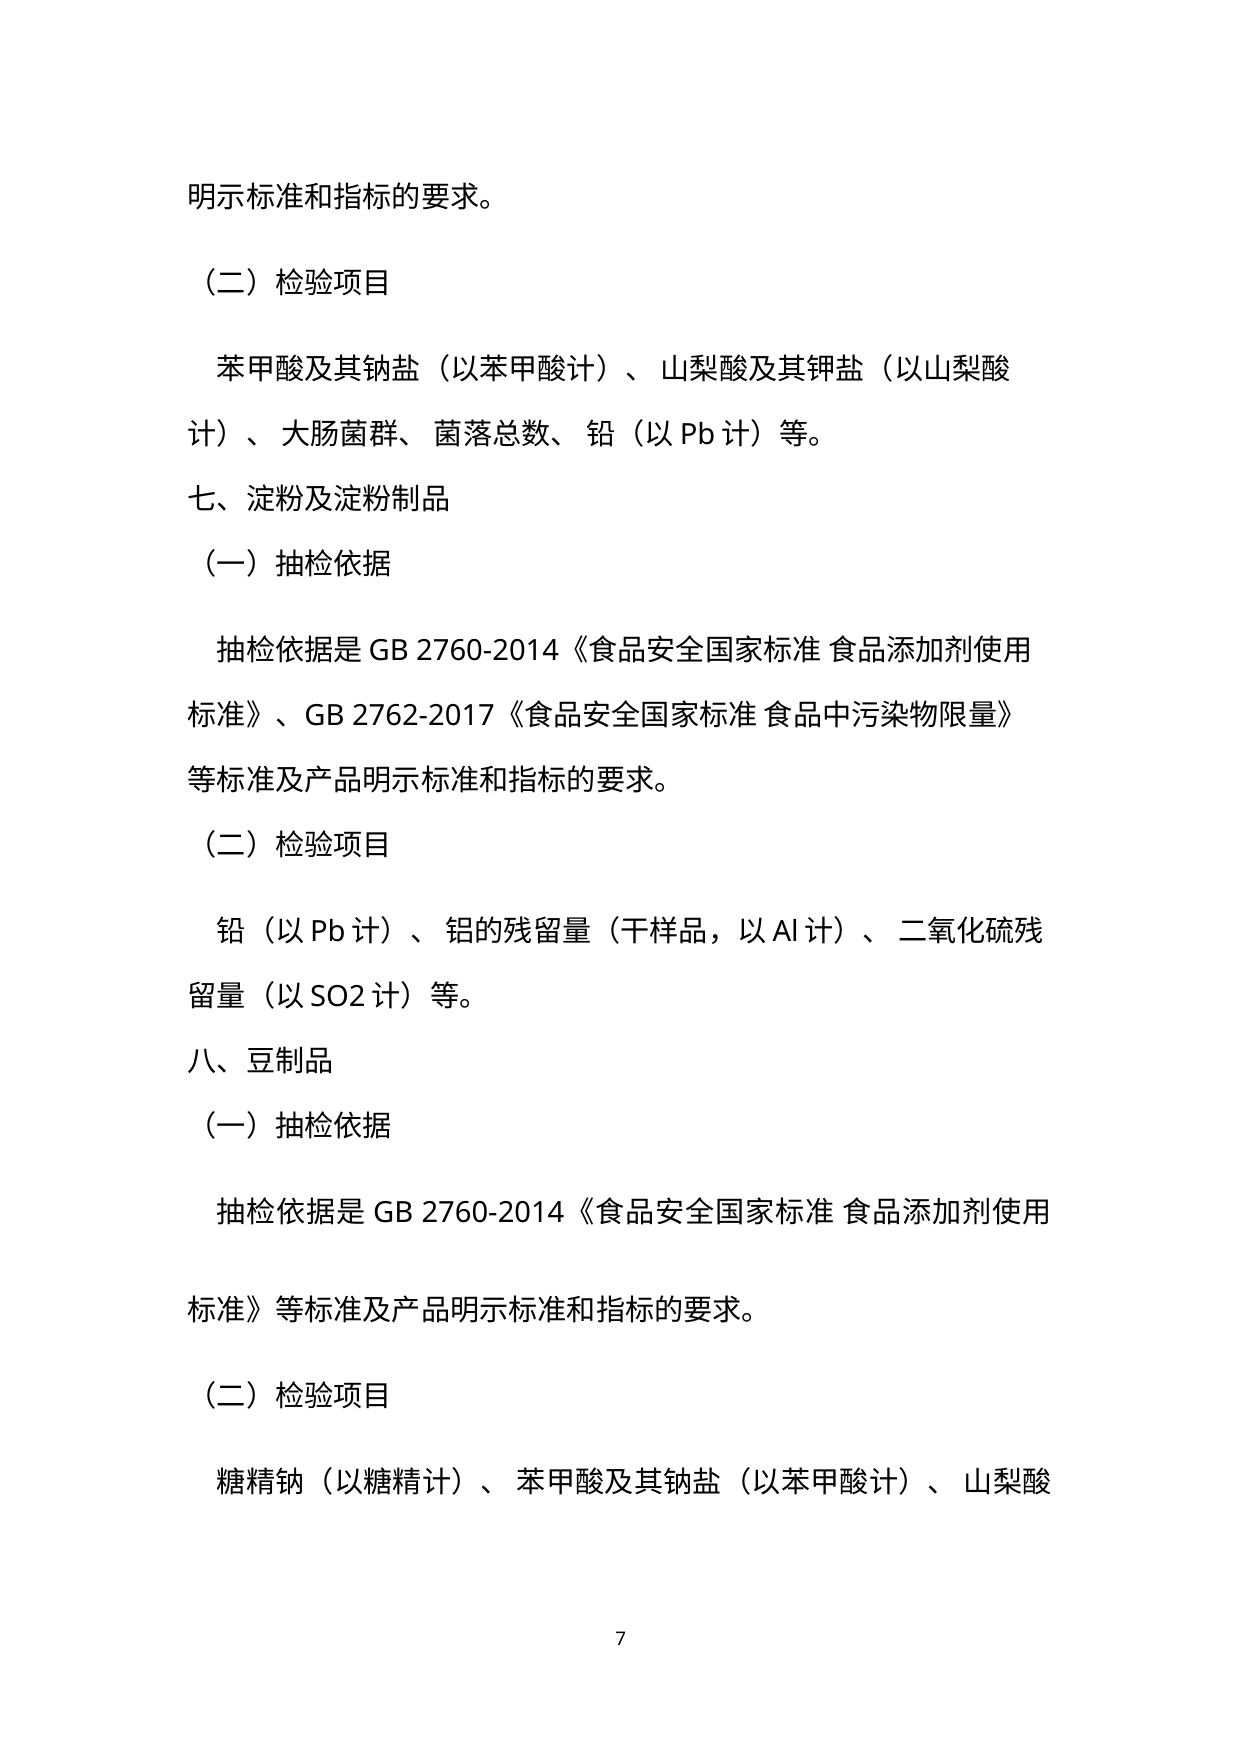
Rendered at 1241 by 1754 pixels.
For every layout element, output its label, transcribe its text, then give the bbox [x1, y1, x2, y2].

text 八、豆制品 [187, 1027, 1053, 1092]
text （二）检验项目 [187, 248, 1053, 313]
text （二）检验项目 [187, 1361, 1053, 1426]
text 铅（以Pb计）、 铝的残留量（干样品，以Al计）、 二氧化硫残留量（以SO2计）等。 [187, 897, 1053, 1027]
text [187, 1447, 1053, 1512]
text （一）抽检依据 [187, 529, 1053, 594]
text （二）检验项目 [187, 810, 1053, 875]
text 抽检依据是GB 2760-2014《食品安全国家标准 食品添加剂使用标准》等标准及产品明示标准和指标的要求。 [187, 1178, 1053, 1340]
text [187, 162, 1053, 227]
text 七、淀粉及淀粉制品 [187, 464, 1053, 529]
text 抽检依据是GB 2760-2014《食品安全国家标准 食品添加剂使用标准》、GB 2762-2017《食品安全国家标准 食品中污染物限量》等标准及产品明示标准和指标的要求。 [187, 615, 1053, 810]
text （一）抽检依据 [187, 1092, 1053, 1157]
text 苯甲酸及其钠盐（以苯甲酸计）、 山梨酸及其钾盐（以山梨酸计）、 大肠菌群、 菌落总数、 铅（以Pb计）等。 [187, 334, 1053, 464]
